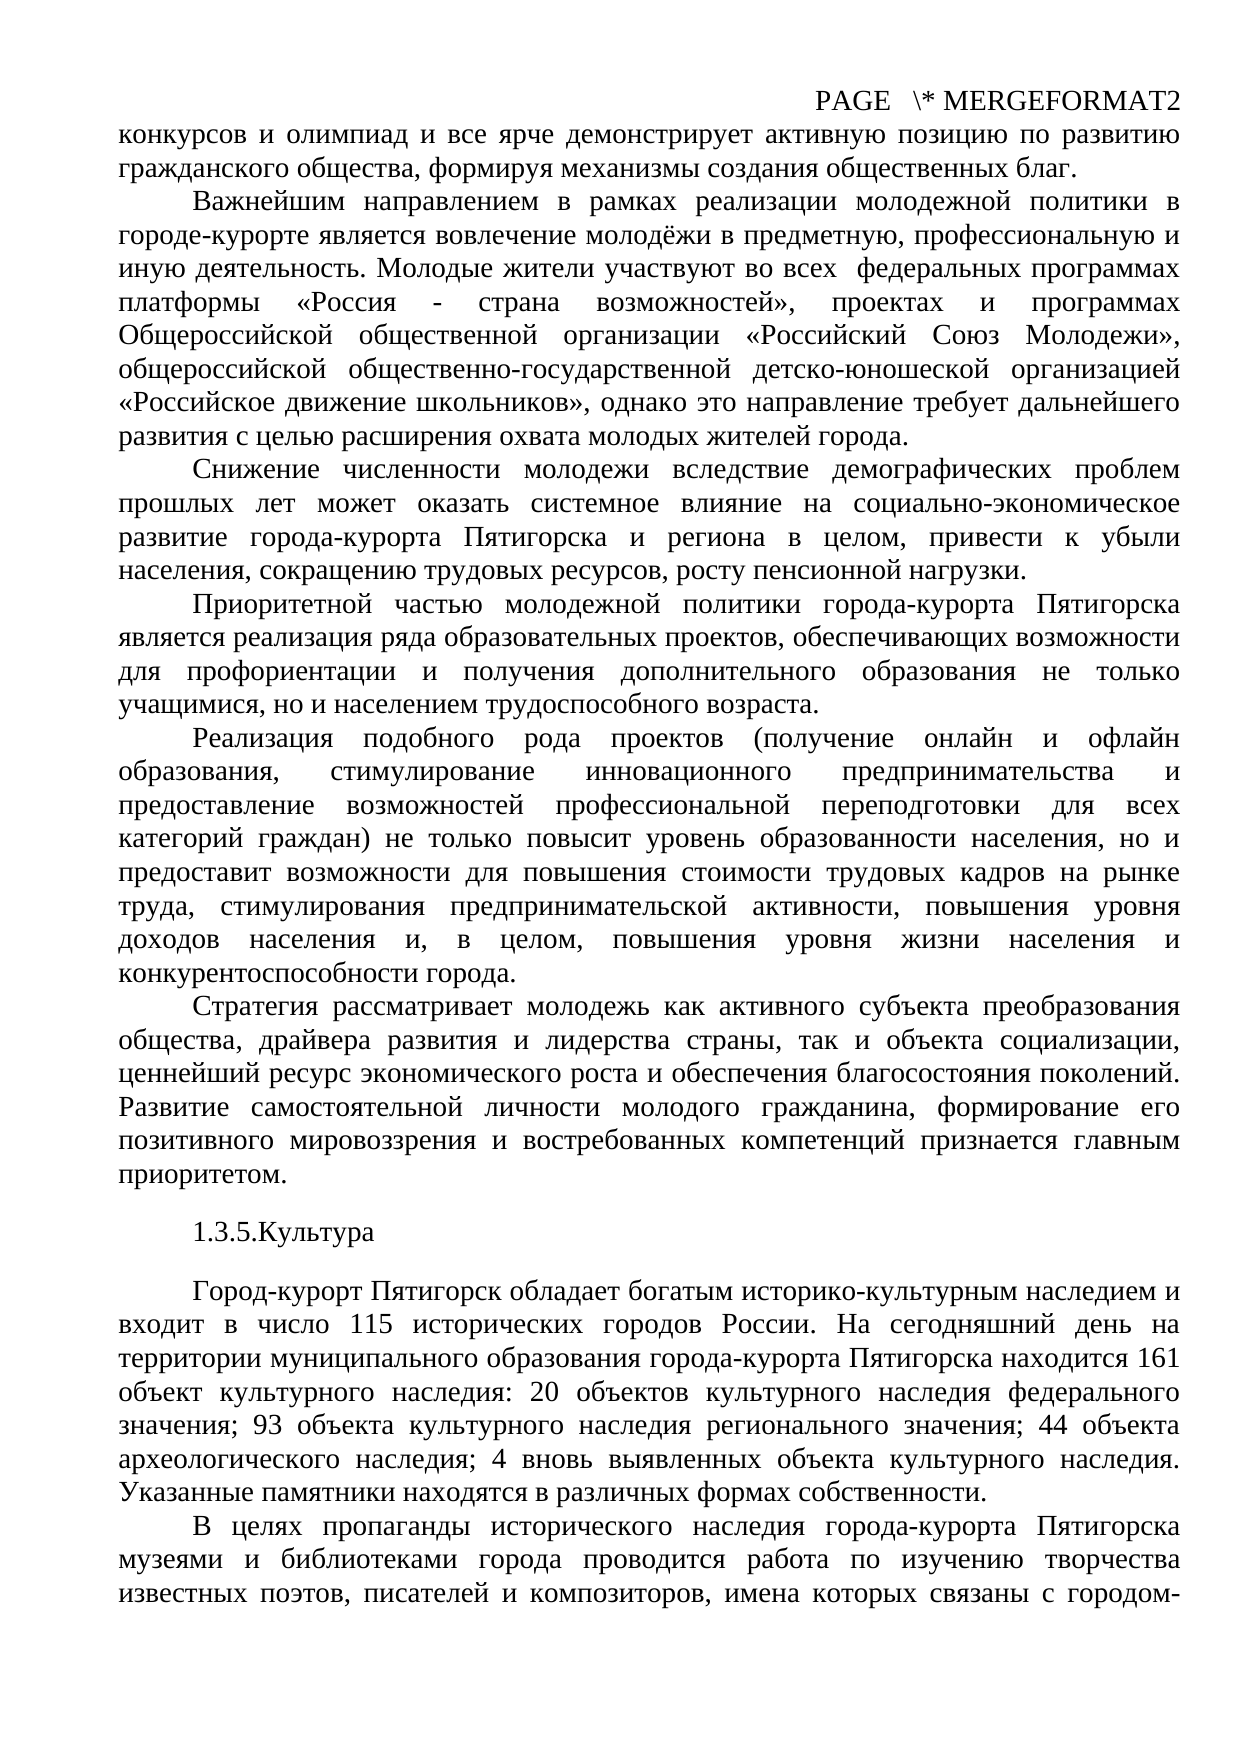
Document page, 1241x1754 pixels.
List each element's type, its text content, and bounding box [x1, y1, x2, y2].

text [118, 1508, 1181, 1608]
text Город-курорт Пятигорск обладает богатым историко-культурным наследием и входит в число 115 исторических городов России. На сегодняшний день на территории муниципального образования города-курорта Пятигорска находится 161 объект культурного наследия: 20 объектов культурного наследия федерального значения; 93 объекта культурного наследия регионального значения; 44 объекта археологического наследия; 4 вновь выявленных объекта культурного наследия. Указанные памятники находятся в различных формах собственности. [118, 1273, 1181, 1508]
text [118, 116, 1181, 183]
text Реализация подобного рода проектов (получение онлайн и офлайн образования, стимулирование инновационного предпринимательства и предоставление возможностей профессиональной переподготовки для всех категорий граждан) не только повысит уровень образованности населения, но и предоставит возможности для повышения стоимости трудовых кадров на рынке труда, стимулирования предпринимательской активности, повышения уровня доходов населения и, в целом, повышения уровня жизни населения и конкурентоспособности города. [118, 720, 1181, 988]
text Снижение численности молодежи вследствие демографических проблем прошлых лет может оказать системное влияние на социально-экономическое развитие города-курорта Пятигорска и региона в целом, привести к убыли населения, сокращению трудовых ресурсов, росту пенсионной нагрузки. [118, 452, 1181, 586]
subtitle 1.3.5.Культура [118, 1214, 1181, 1248]
text Стратегия рассматривает молодежь как активного субъекта преобразования общества, драйвера развития и лидерства страны, так и объекта социализации, ценнейший ресурс экономического роста и обеспечения благосостояния поколений. Развитие самостоятельной личности молодого гражданина, формирование его позитивного мировоззрения и востребованных компетенций признается главным приоритетом. [118, 988, 1181, 1189]
text Важнейшим направлением в рамках реализации молодежной политики в городе-курорте является вовлечение молодёжи в предметную, профессиональную и иную деятельность. Молодые жители участвуют во всех федеральных программах платформы «Россия - страна возможностей», проектах и программах Общероссийской общественной организации «Российский Союз Молодежи», общероссийской общественно-государственной детско-юношеской организацией «Российское движение школьников», однако это направление требует дальнейшего развития с целью расширения охвата молодых жителей города. [118, 183, 1181, 452]
text Приоритетной частью молодежной политики города-курорта Пятигорска является реализация ряда образовательных проектов, обеспечивающих возможности для профориентации и получения дополнительного образования не только учащимися, но и населением трудоспособного возраста. [118, 586, 1181, 720]
